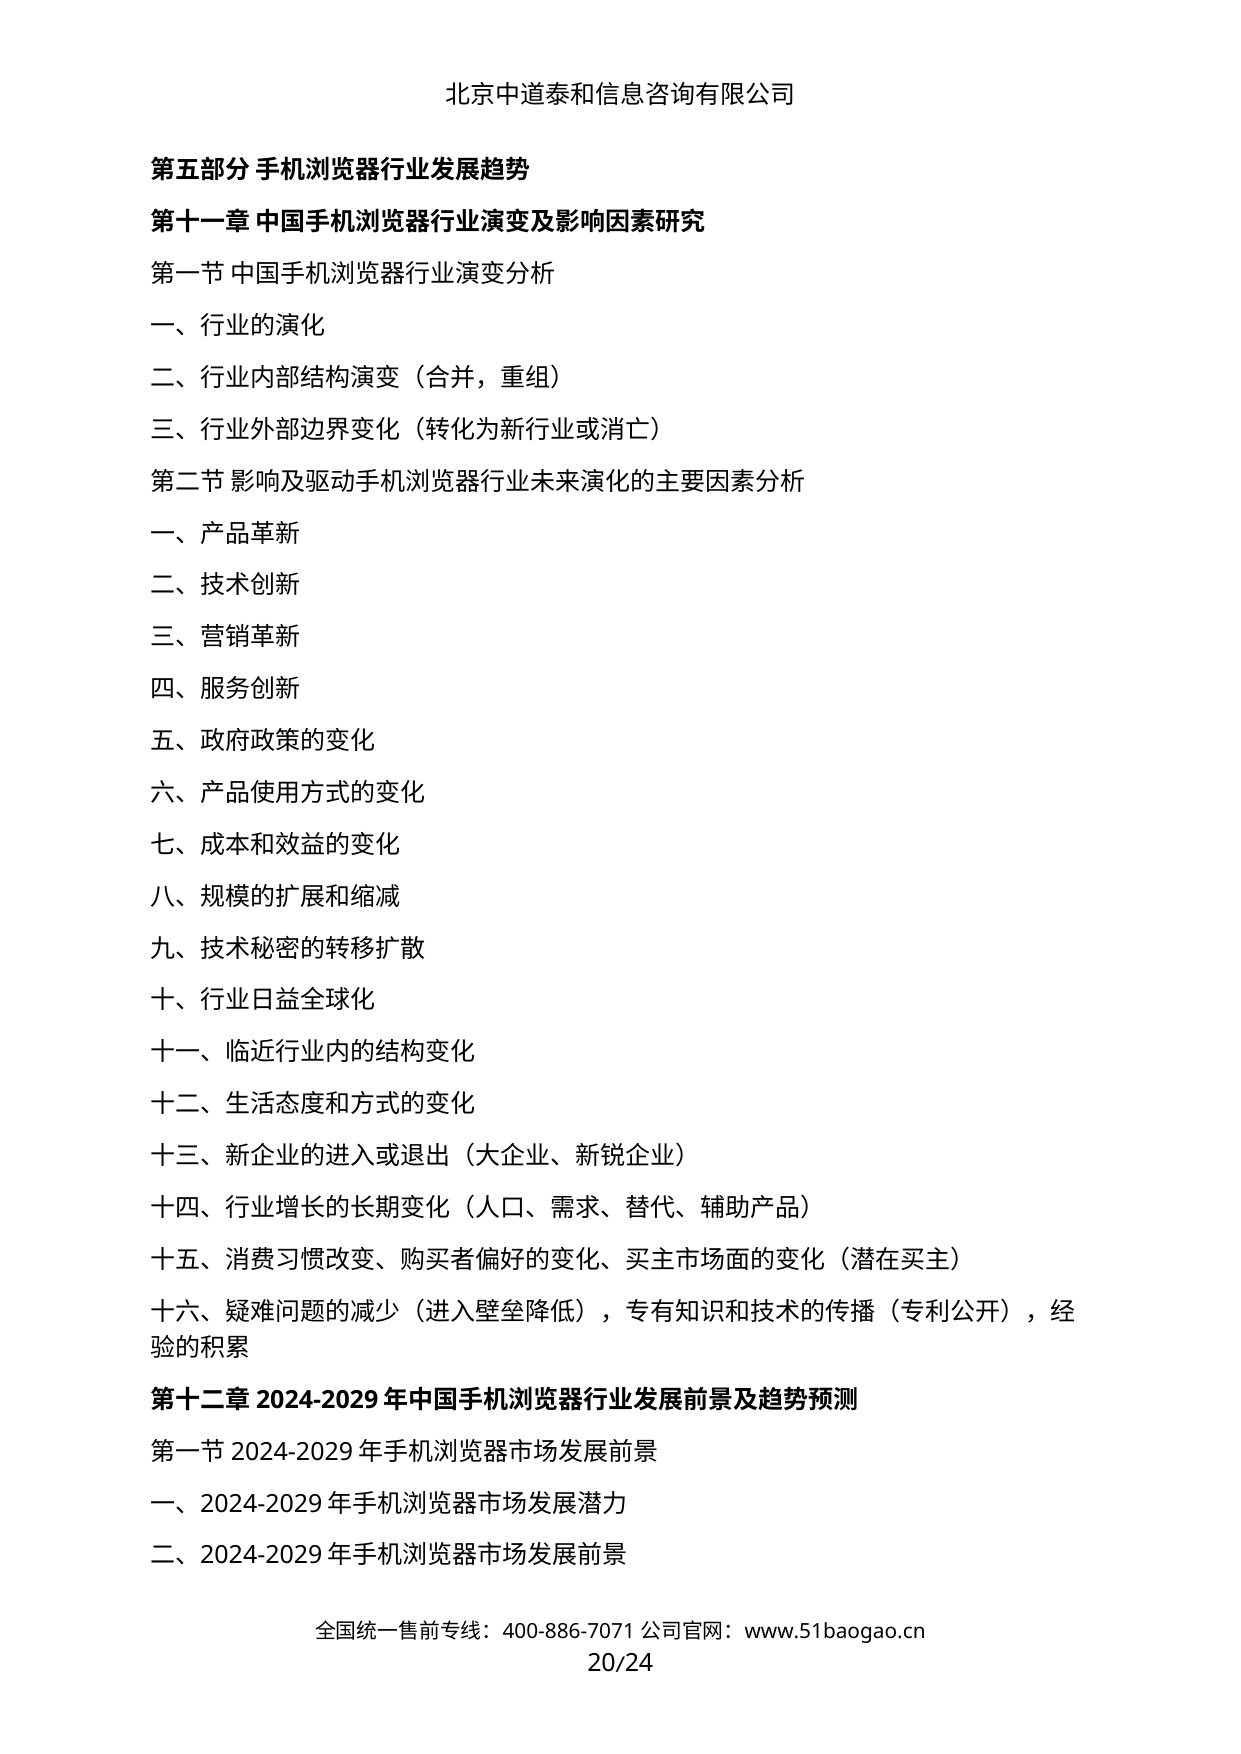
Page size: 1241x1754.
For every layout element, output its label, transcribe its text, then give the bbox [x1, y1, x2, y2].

text 二、行业内部结构演变（合并，重组） [150, 357, 1090, 394]
text 十一、临近行业内的结构变化 [150, 1032, 1090, 1068]
text 十二、生活态度和方式的变化 [150, 1084, 1090, 1120]
text 十四、行业增长的长期变化（人口、需求、替代、辅助产品） [150, 1187, 1090, 1224]
text 二、技术创新 [150, 565, 1090, 601]
text 五、政府政策的变化 [150, 721, 1090, 757]
text 第十一章 中国手机浏览器行业演变及影响因素研究 [150, 202, 1090, 238]
text 一、产品革新 [150, 513, 1090, 549]
text 四、服务创新 [150, 669, 1090, 705]
text 八、规模的扩展和缩减 [150, 876, 1090, 912]
text 三、营销革新 [150, 617, 1090, 653]
text 九、技术秘密的转移扩散 [150, 928, 1090, 964]
text 三、行业外部边界变化（转化为新行业或消亡） [150, 409, 1090, 446]
text 十、行业日益全球化 [150, 980, 1090, 1016]
text 十六、疑难问题的减少（进入壁垒降低），专有知识和技术的传播（专利公开），经验的积累 [150, 1291, 1090, 1364]
text 第十二章 2024-2029年中国手机浏览器行业发展前景及趋势预测 [150, 1379, 1090, 1416]
text 七、成本和效益的变化 [150, 824, 1090, 861]
text 一、行业的演化 [150, 306, 1090, 342]
text 第五部分 手机浏览器行业发展趋势 [150, 150, 1090, 186]
text 十五、消费习惯改变、购买者偏好的变化、买主市场面的变化（潜在买主） [150, 1239, 1090, 1276]
text 第二节 影响及驱动手机浏览器行业未来演化的主要因素分析 [150, 461, 1090, 497]
text 二、2024-2029年手机浏览器市场发展前景 [150, 1535, 1090, 1571]
text 一、2024-2029年手机浏览器市场发展潜力 [150, 1483, 1090, 1519]
text 十三、新企业的进入或退出（大企业、新锐企业） [150, 1136, 1090, 1172]
text 六、产品使用方式的变化 [150, 772, 1090, 809]
text 第一节 中国手机浏览器行业演变分析 [150, 254, 1090, 290]
text 第一节 2024-2029年手机浏览器市场发展前景 [150, 1431, 1090, 1467]
